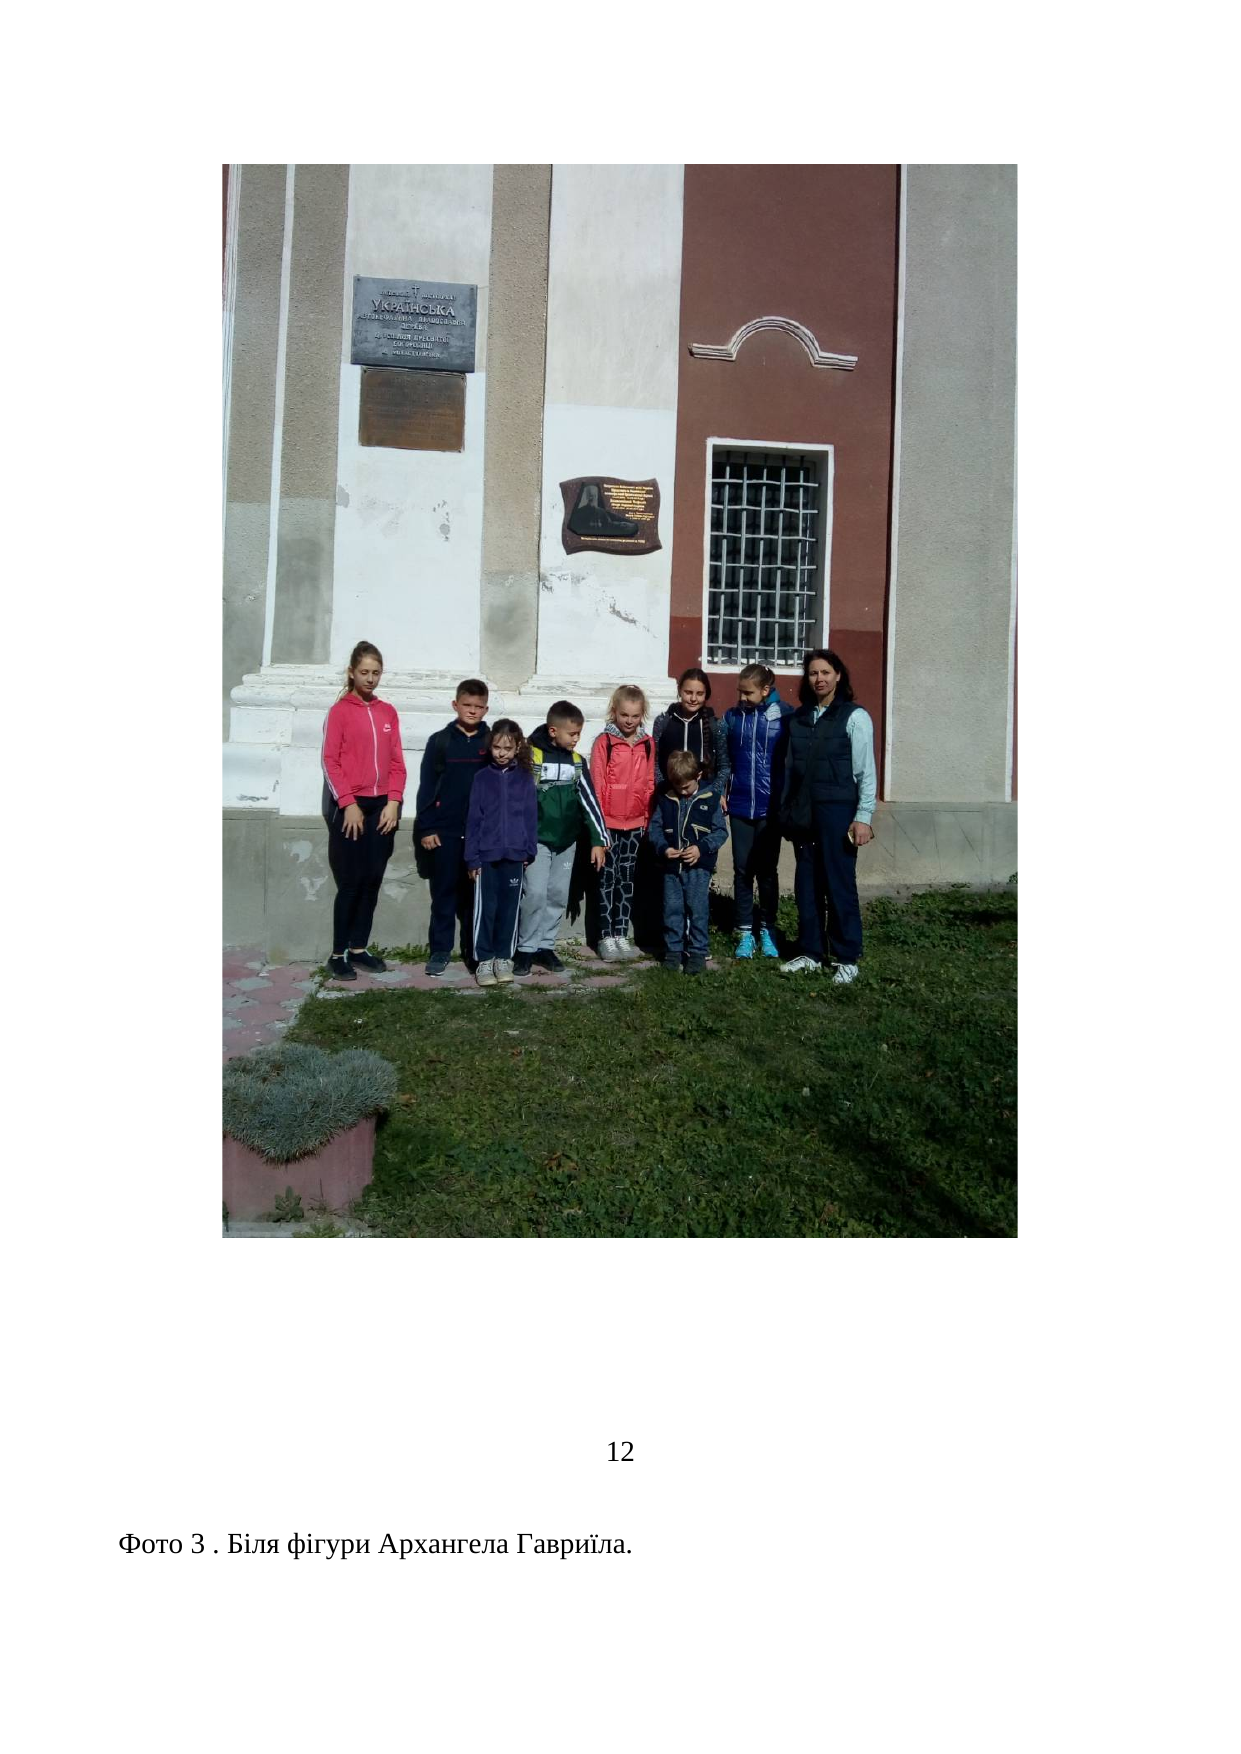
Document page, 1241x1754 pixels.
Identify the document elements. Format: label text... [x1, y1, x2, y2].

text 12 [118, 1434, 1122, 1468]
text Фото 3 . Біля фігури Архангела Гавриїла. [118, 1526, 1122, 1560]
picture [222, 164, 1018, 1238]
